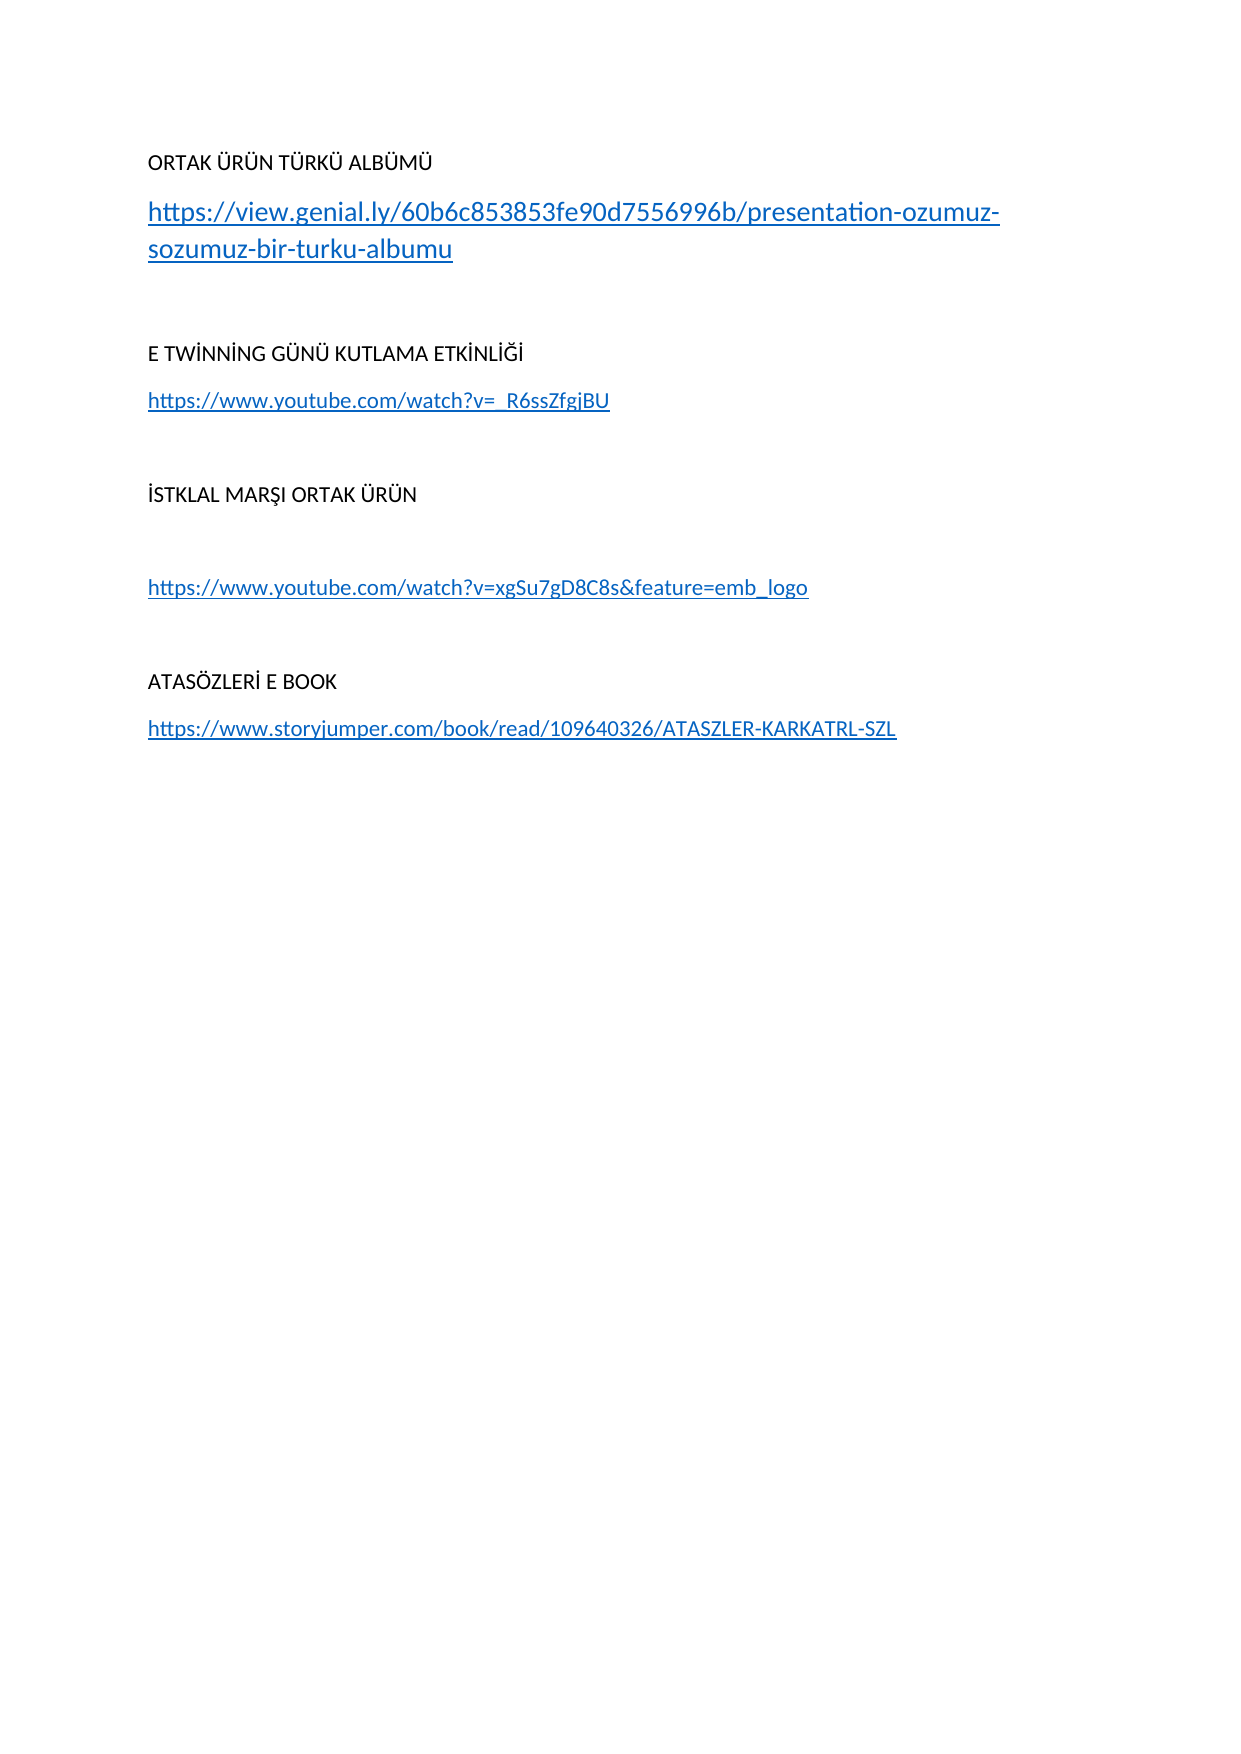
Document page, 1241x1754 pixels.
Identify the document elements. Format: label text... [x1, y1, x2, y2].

text ATASÖZLERİ E BOOK [148, 667, 1093, 695]
text https://www.storyjumper.com/book/read/109640326/ATASZLER-KARKATRL-SZL [148, 714, 1093, 742]
text ORTAK ÜRÜN TÜRKÜ ALBÜMÜ [148, 148, 1093, 176]
text https://www.youtube.com/watch?v=_R6ssZfgjBU [148, 386, 1093, 414]
text İSTKLAL MARŞI ORTAK ÜRÜN [148, 480, 1093, 508]
text https://www.youtube.com/watch?v=xgSu7gD8C8s&feature=emb_logo [148, 573, 1093, 601]
text E TWİNNİNG GÜNÜ KUTLAMA ETKİNLİĞİ [148, 339, 1093, 367]
text https://view.genial.ly/60b6c853853fe90d7556996b/presentation-ozumuz-sozumuz-bir-turku-albumu [148, 194, 1093, 266]
